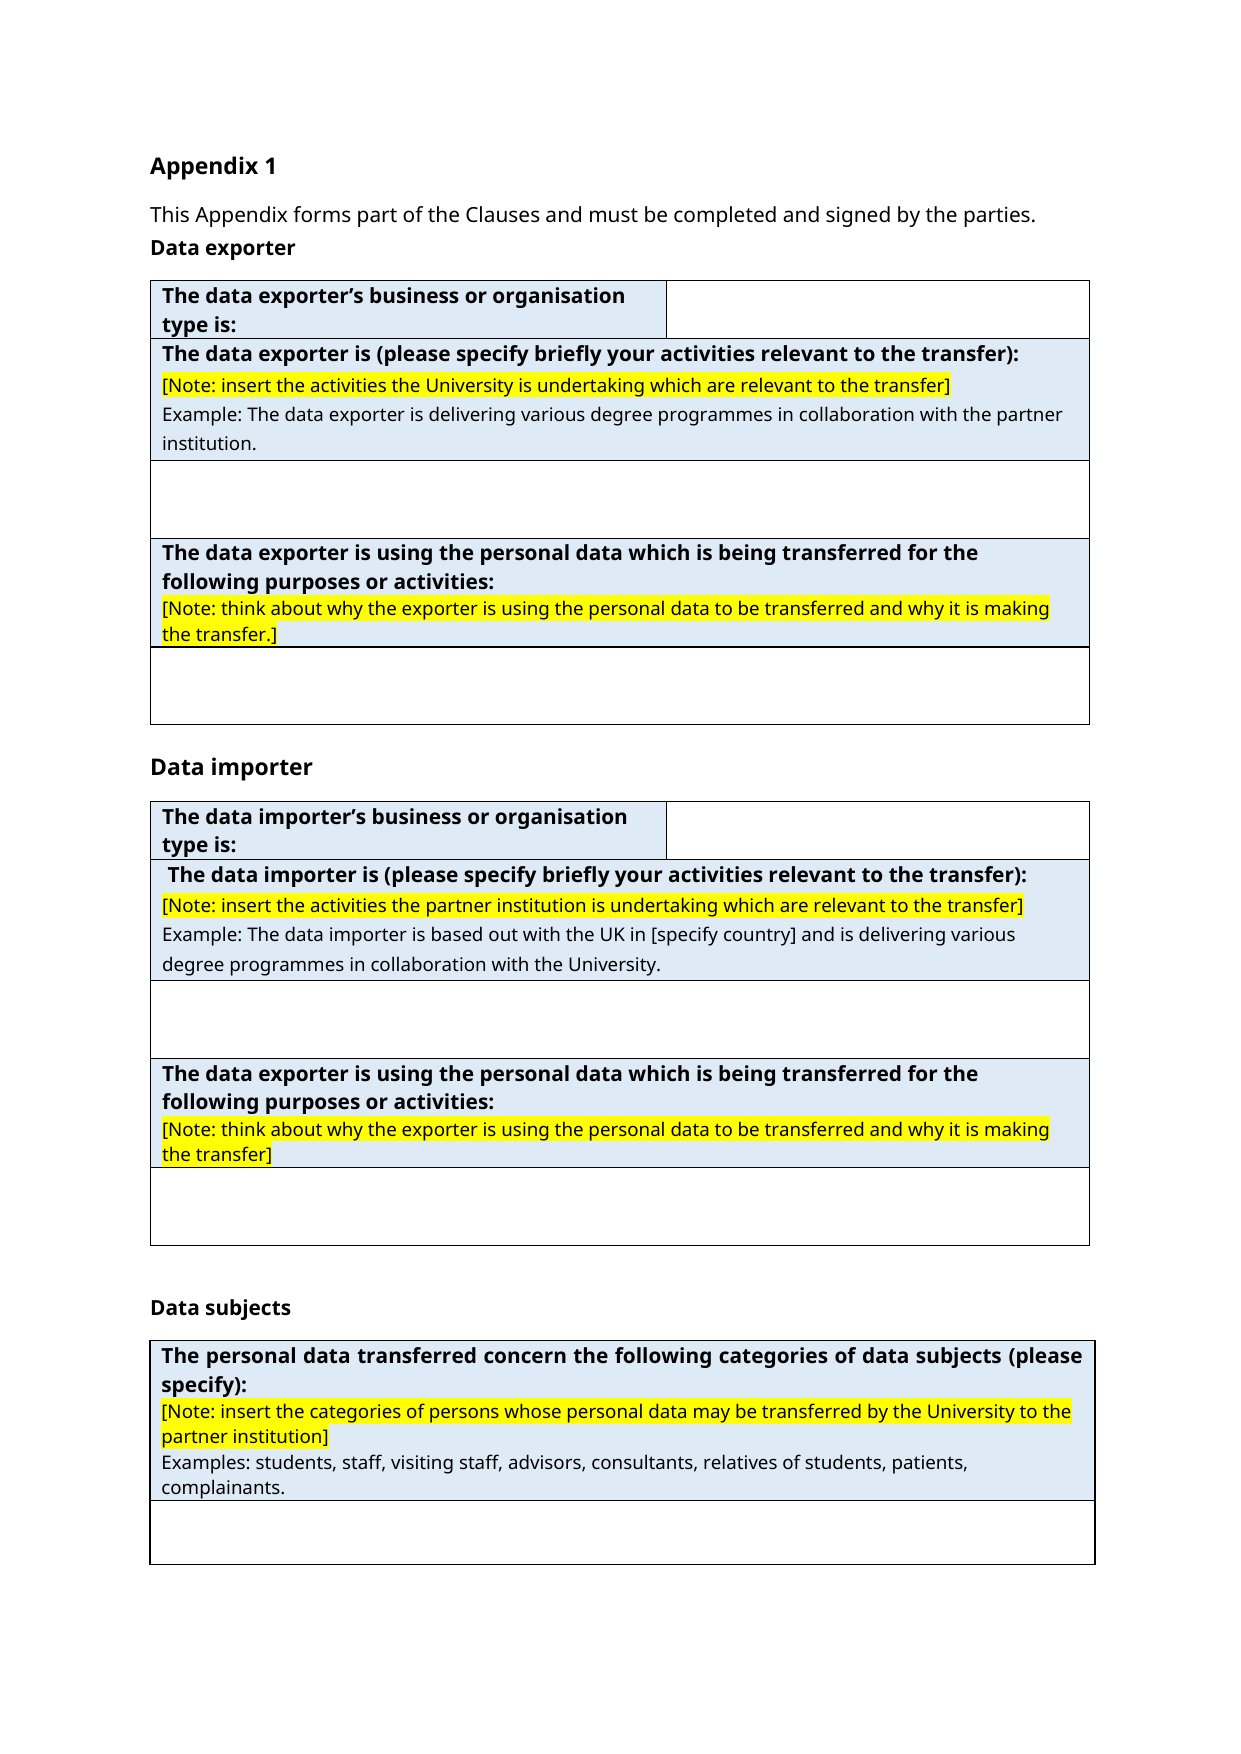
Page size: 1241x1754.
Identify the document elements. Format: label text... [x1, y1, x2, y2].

text Data subjects [150, 1293, 1090, 1321]
table_header The personal data transferred concern the following categories of data subjects (please specify): [Note: insert the categories of persons whose personal data may be transferred by the University to the partner institution] Examples: students, staff, visiting staff, advisors, consultants, relatives of students, patients, complainants. [151, 1341, 1094, 1500]
table_header The data importer’s business or organisation type is: [151, 802, 666, 859]
table_cell [151, 648, 1089, 724]
text Data importer [150, 751, 1090, 782]
table_cell The data exporter is (please specify briefly your activities relevant to the transfer): [Note: insert the activities the University is undertaking which are relevant to the transfer] Example: The data exporter is delivering various degree programmes in collaboration with the partner institution. [151, 339, 1089, 460]
table_cell [151, 1501, 1094, 1564]
table_header The data exporter’s business or organisation type is: [151, 281, 666, 338]
table_cell The data exporter is using the personal data which is being transferred for the following purposes or activities: [Note: think about why the exporter is using the personal data to be transferred and why it is making the transfer.] [151, 539, 1089, 646]
table_cell [151, 981, 1089, 1058]
text Appendix 1 [150, 150, 1090, 181]
table_cell [151, 461, 1089, 537]
table_header [667, 281, 1089, 338]
table_cell [151, 1168, 1089, 1244]
table_cell The data importer is (please specify briefly your activities relevant to the transfer): [Note: insert the activities the partner institution is undertaking which are relevant to the transfer] Example: The data importer is based out with the UK in [specify country] and is delivering various degree programmes in collaboration with the University. [151, 860, 1089, 980]
subtitle This Appendix forms part of the Clauses and must be completed and signed by the parties. [150, 200, 1090, 229]
table_cell The data exporter is using the personal data which is being transferred for the following purposes or activities: [Note: think about why the exporter is using the personal data to be transferred and why it is making the transfer] [151, 1059, 1089, 1167]
table_header [667, 802, 1089, 859]
text Data exporter [150, 233, 1090, 261]
